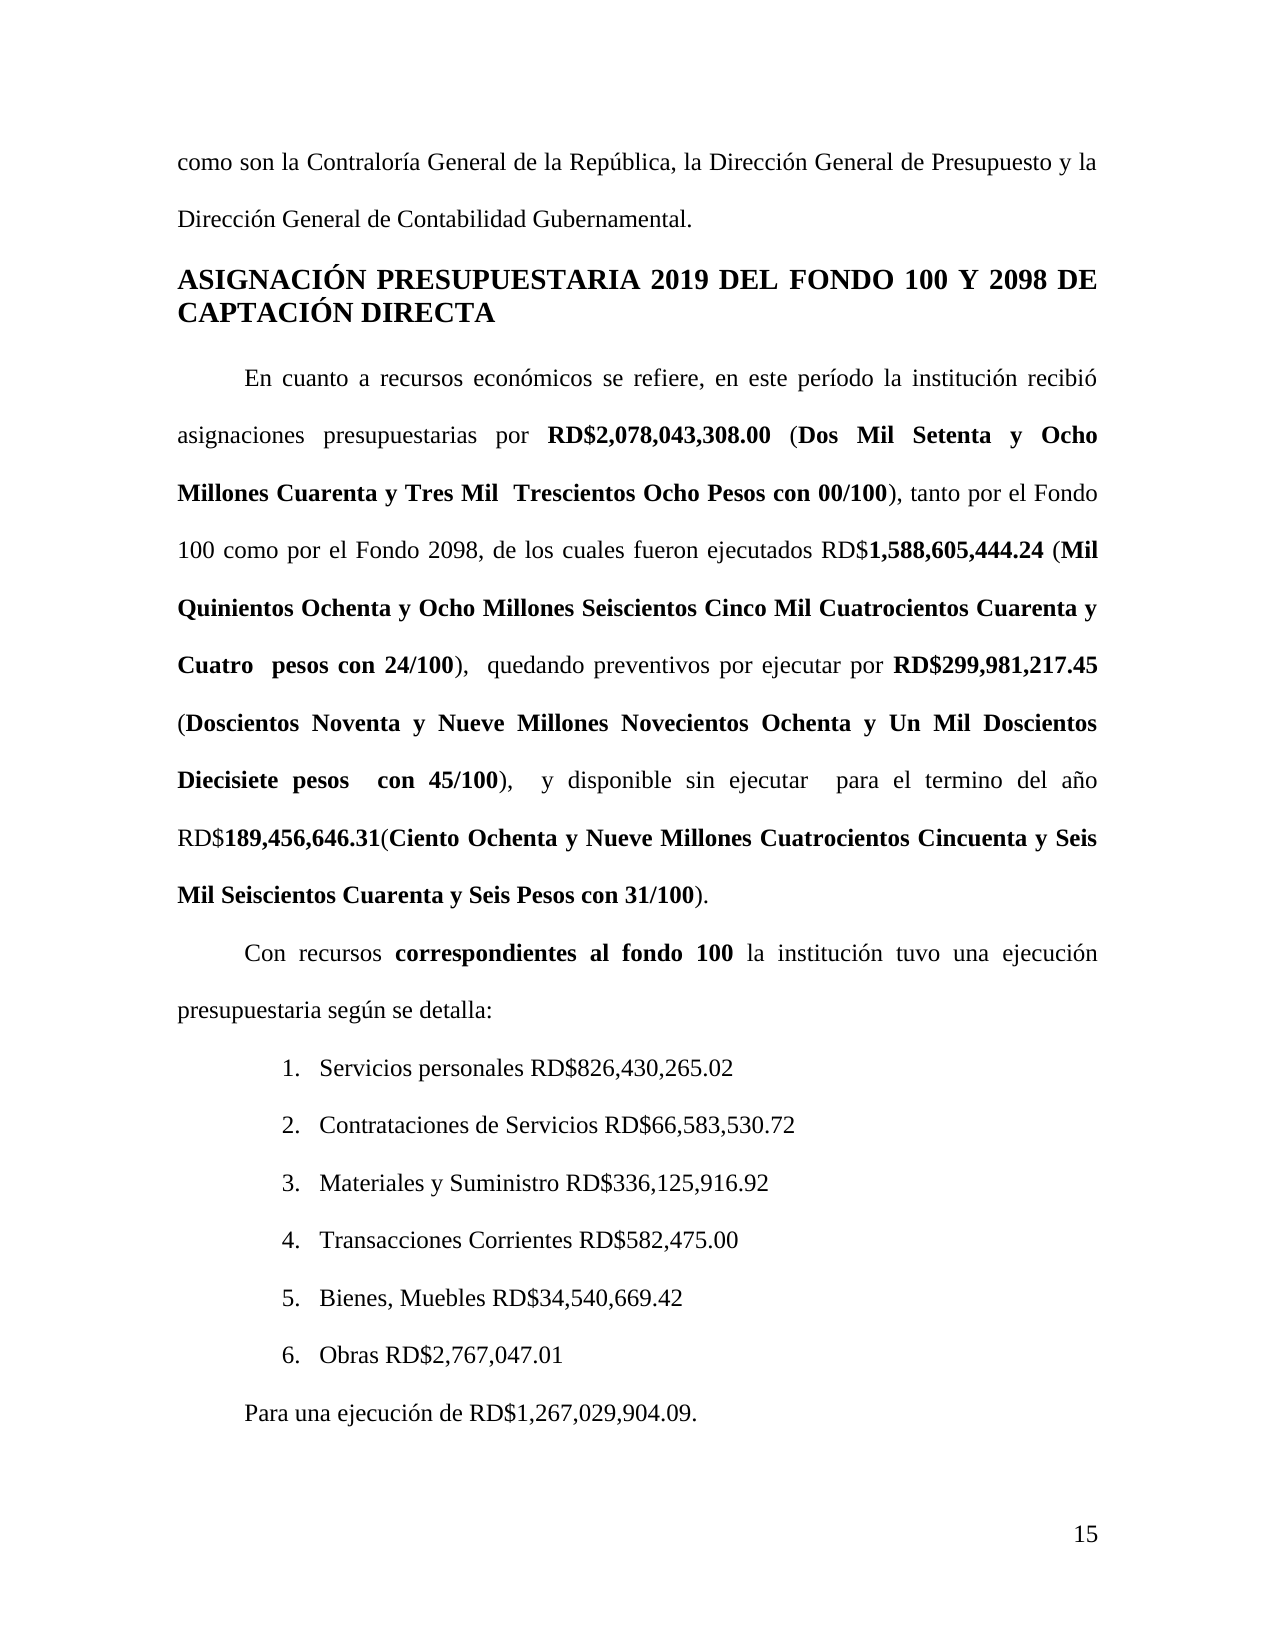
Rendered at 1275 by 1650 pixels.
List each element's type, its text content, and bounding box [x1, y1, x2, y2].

list Servicios personales RD$826,430,265.02 [282, 1053, 1098, 1081]
list Transacciones Corrientes RD$582,475.00 [282, 1225, 1098, 1254]
list Obras RD$2,767,047.01 [282, 1340, 1098, 1369]
text ASIGNACIÓN PRESUPUESTARIA 2019 DEL FONDO 100 Y 2098 DE CAPTACIÓN DIRECTA [177, 262, 1098, 329]
text En cuanto a recursos económicos se refiere, en este período la institución recibió asignaciones presupuestarias por RD$2,078,043,308.00 (Dos Mil Setenta y Ocho Millones Cuarenta y Tres Mil Trescientos Ocho Pesos con 00/100), tanto por el Fondo 100 como por el Fondo 2098, de los cuales fueron ejecutados RD$1,588,605,444.24 (Mil Quinientos Ochenta y Ocho Millones Seiscientos Cinco Mil Cuatrocientos Cuarenta y Cuatro pesos con 24/100), quedando preventivos por ejecutar por RD$299,981,217.45 (Doscientos Noventa y Nueve Millones Novecientos Ochenta y Un Mil Doscientos Diecisiete pesos con 45/100), y disponible sin ejecutar para el termino del año RD$189,456,646.31(Ciento Ochenta y Nueve Millones Cuatrocientos Cincuenta y Seis Mil Seiscientos Cuarenta y Seis Pesos con 31/100). [177, 363, 1098, 909]
list Contrataciones de Servicios RD$66,583,530.72 [282, 1110, 1098, 1139]
list Materiales y Suministro RD$336,125,916.92 [282, 1168, 1098, 1196]
text Con recursos correspondientes al fondo 100 la institución tuvo una ejecución presupuestaria según se detalla: [177, 938, 1098, 1024]
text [177, 147, 1098, 233]
text Para una ejecución de RD$1,267,029,904.09. [177, 1398, 1098, 1426]
list Bienes, Muebles RD$34,540,669.42 [282, 1283, 1098, 1311]
